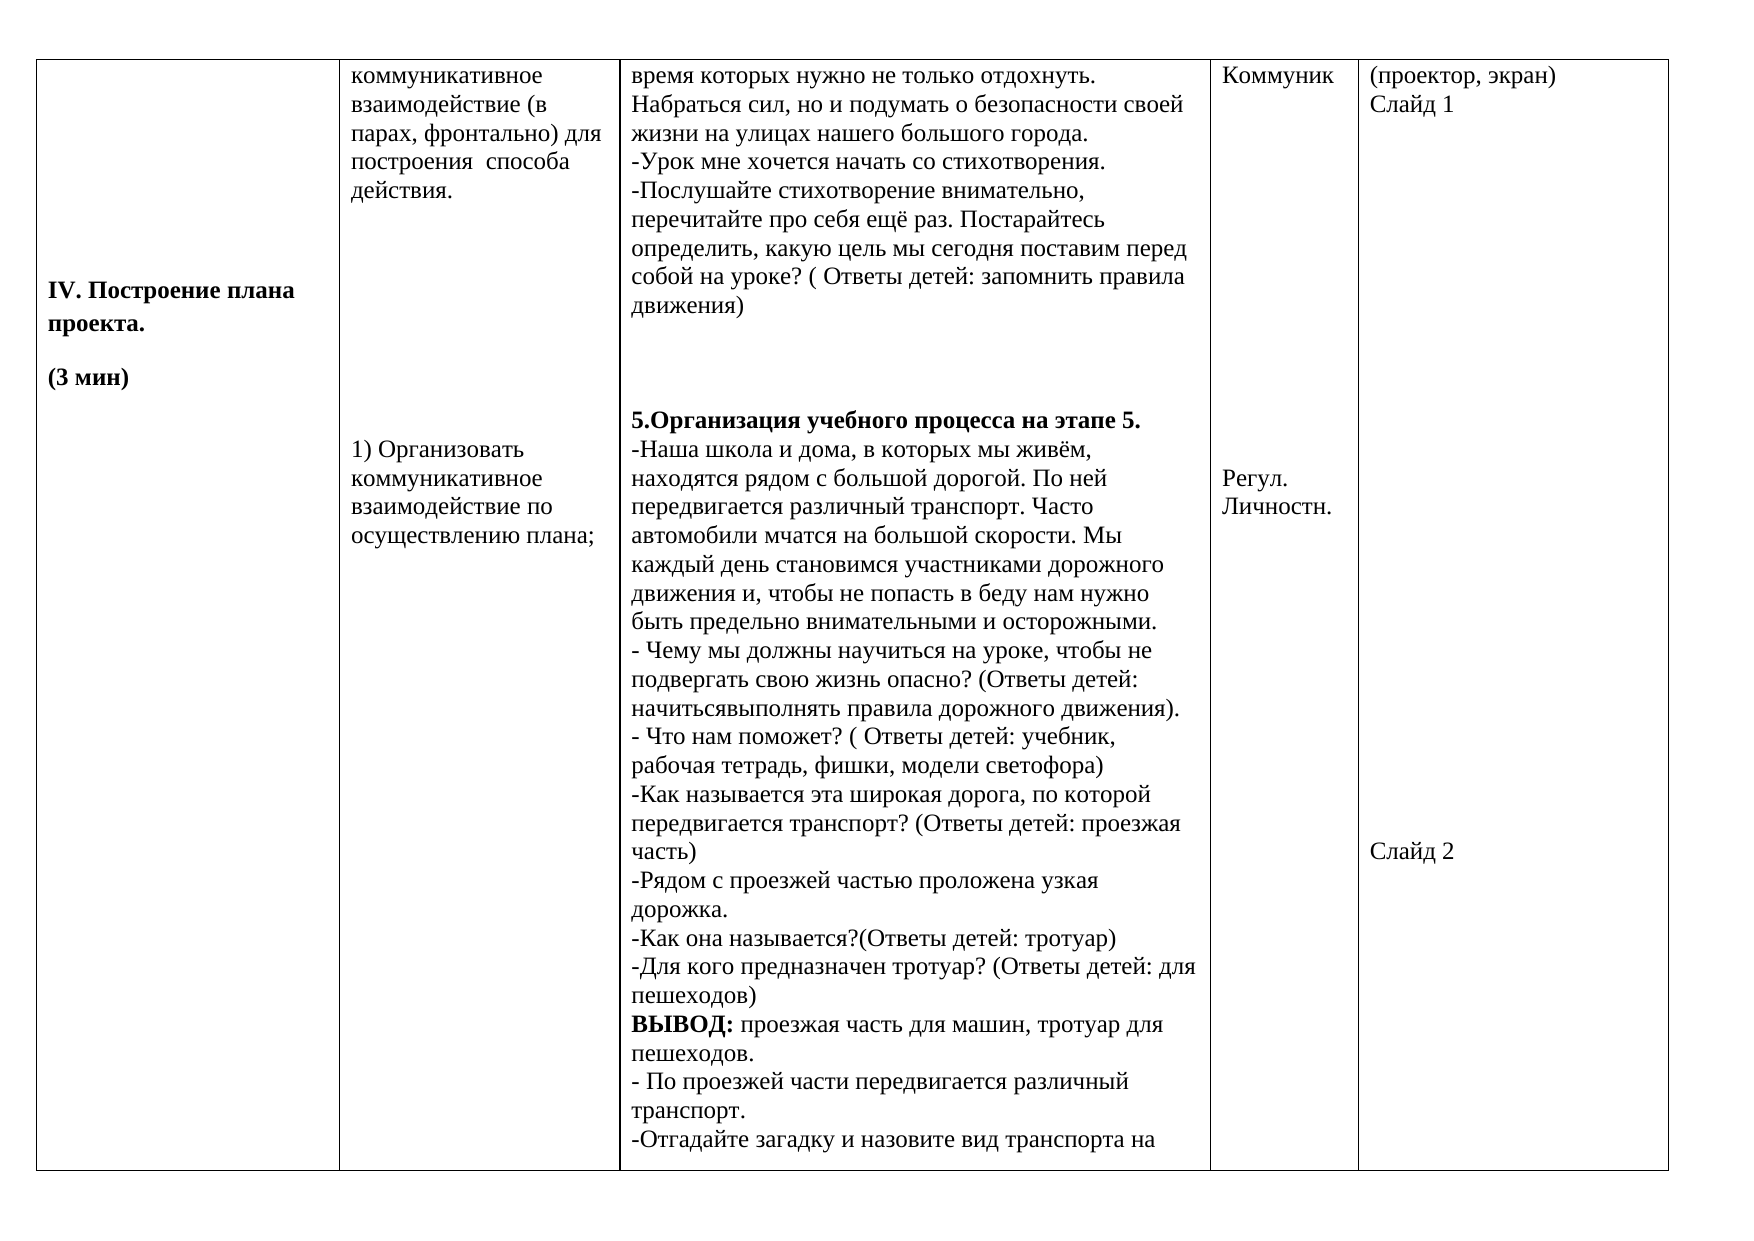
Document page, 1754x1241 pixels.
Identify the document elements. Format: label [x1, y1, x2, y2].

table_cell [340, 60, 619, 1170]
table_cell [1211, 60, 1358, 1170]
table_cell [621, 60, 1210, 1170]
table_cell [1359, 60, 1668, 1170]
table_cell [37, 60, 339, 1170]
